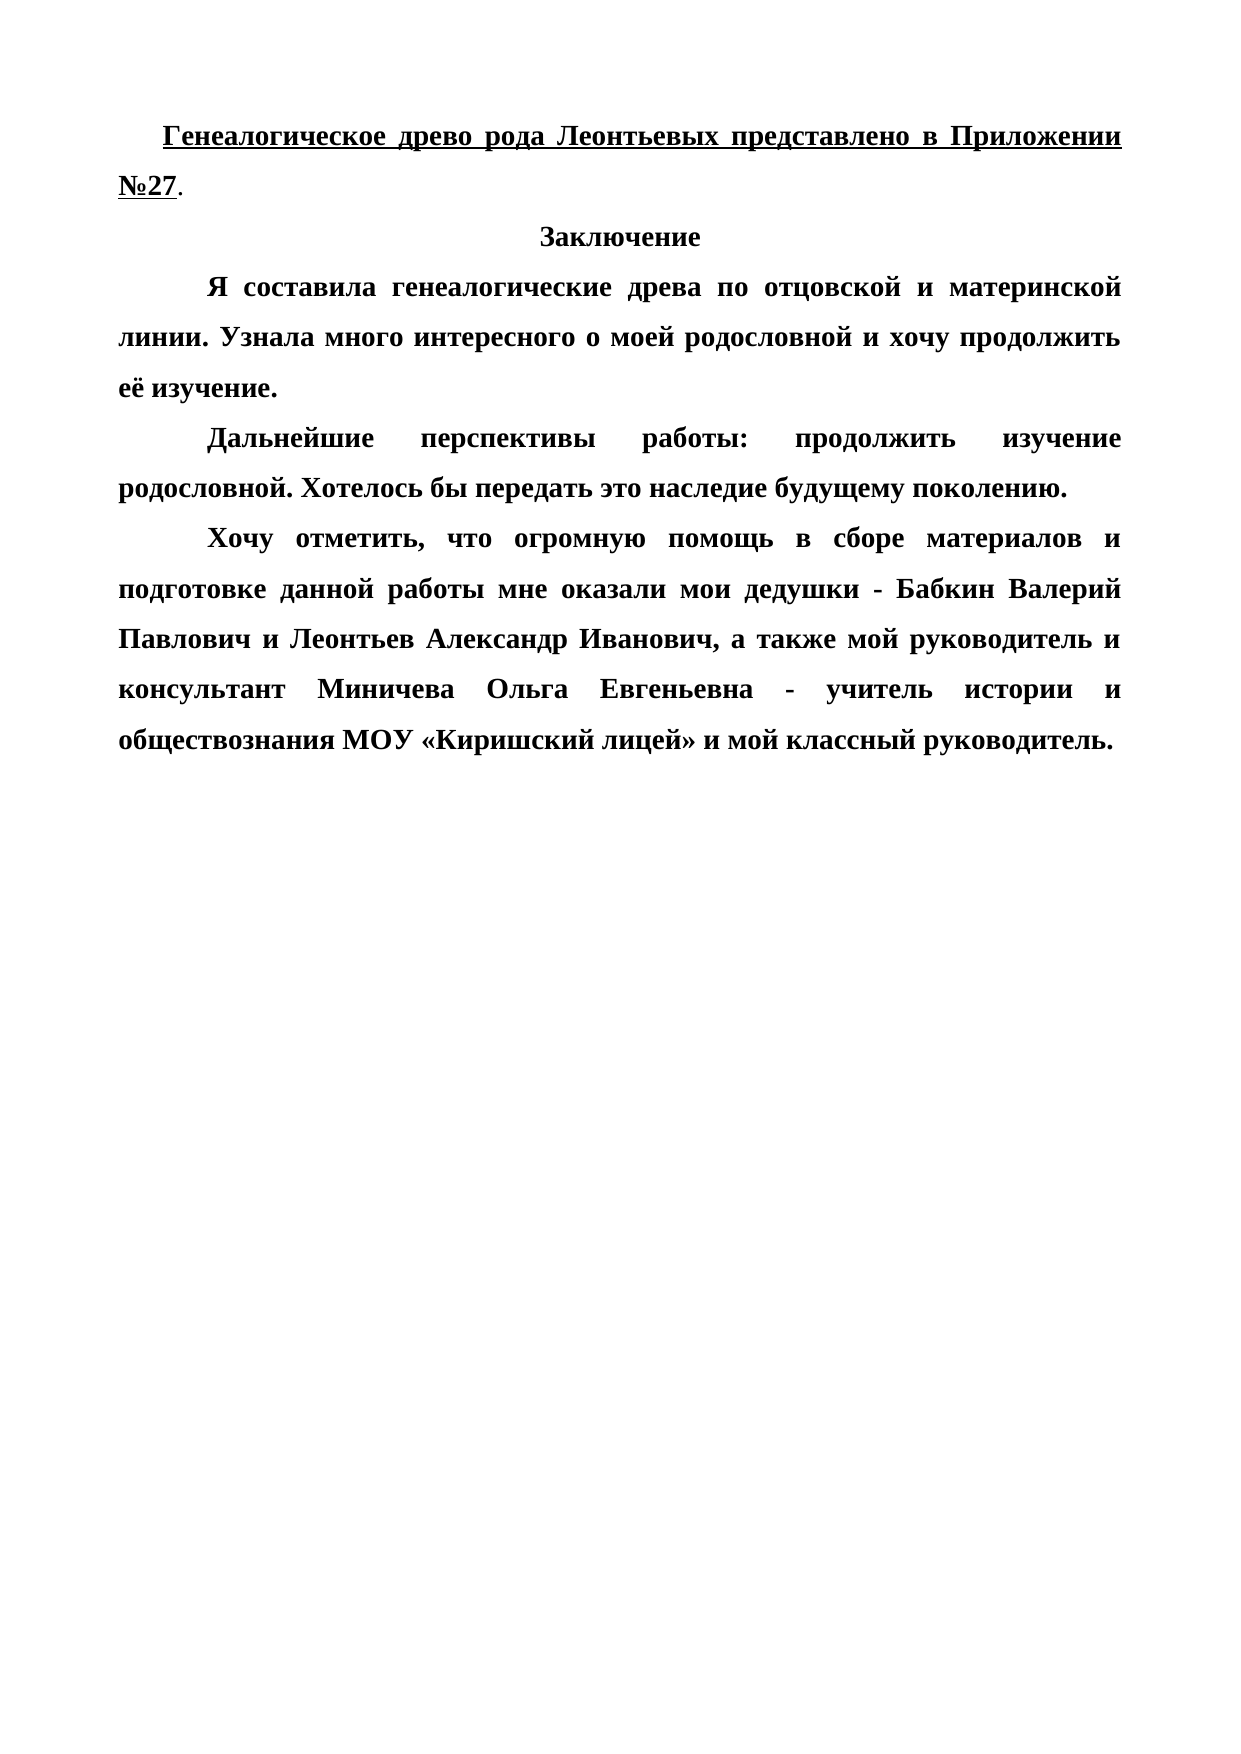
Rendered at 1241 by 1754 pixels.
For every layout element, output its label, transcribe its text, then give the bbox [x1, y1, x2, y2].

text Генеалогическое древо рода Леонтьевых представлено в Приложении №27. [118, 118, 1122, 202]
text Заключение [118, 219, 1122, 252]
text Хочу отметить, что огромную помощь в сборе материалов и подготовке данной работы мне оказали мои дедушки - Бабкин Валерий Павлович и Леонтьев Александр Иванович, а также мой руководитель и консультант Миничева Ольга Евгеньевна - учитель истории и обществознания МОУ «Киришский лицей» и мой классный руководитель. [118, 521, 1122, 755]
text Дальнейшие перспективы работы: продолжить изучение родословной. Хотелось бы передать это наследие будущему поколению. [118, 420, 1122, 504]
text Я составила генеалогические древа по отцовской и материнской линии. Узнала много интересного о моей родословной и хочу продолжить её изучение. [118, 269, 1122, 403]
